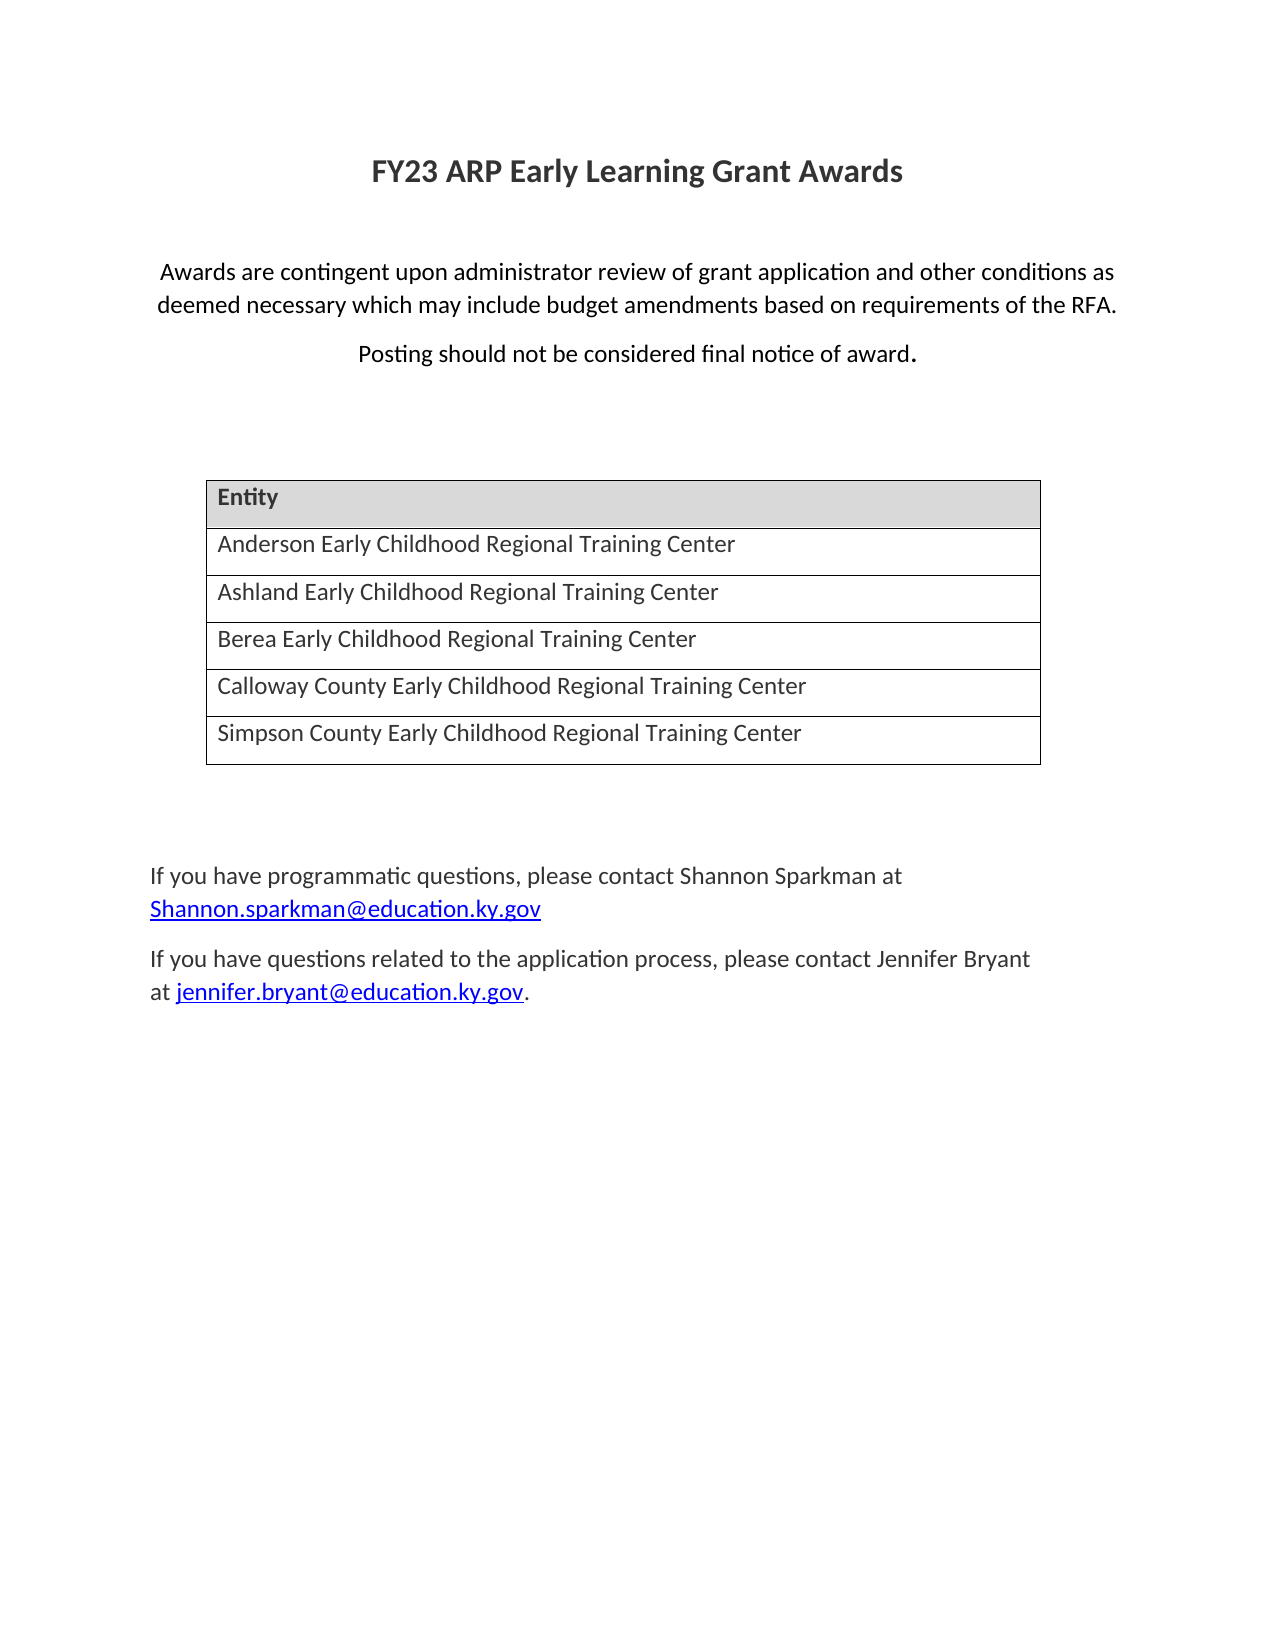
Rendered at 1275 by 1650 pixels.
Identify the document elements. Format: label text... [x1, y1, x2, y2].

text Posting should not be considered final notice of award. [150, 338, 1125, 369]
table_cell Ashland Early Childhood Regional Training Center [207, 576, 1040, 622]
table_cell Berea Early Childhood Regional Training Center [207, 623, 1040, 669]
table_cell Simpson County Early Childhood Regional Training Center [207, 717, 1040, 763]
table_cell Calloway County Early Childhood Regional Training Center [207, 670, 1040, 716]
text Awards are contingent upon administrator review of grant application and other conditions as deemed necessary which may include budget amendments based on requirements of the RFA. [150, 256, 1125, 319]
text If you have questions related to the application process, please contact Jennifer Bryant at jennifer.bryant@education.ky.gov.​ [150, 943, 1125, 1006]
text If you have programmatic questions, please contact Shannon Sparkman at Shannon.sparkman@education.ky.gov [150, 860, 1125, 924]
table_header Entity [207, 481, 1040, 527]
text FY23 ARP Early Learning Grant Awards [150, 150, 1125, 191]
table_cell Anderson Early Childhood Regional Training Center [207, 529, 1040, 575]
